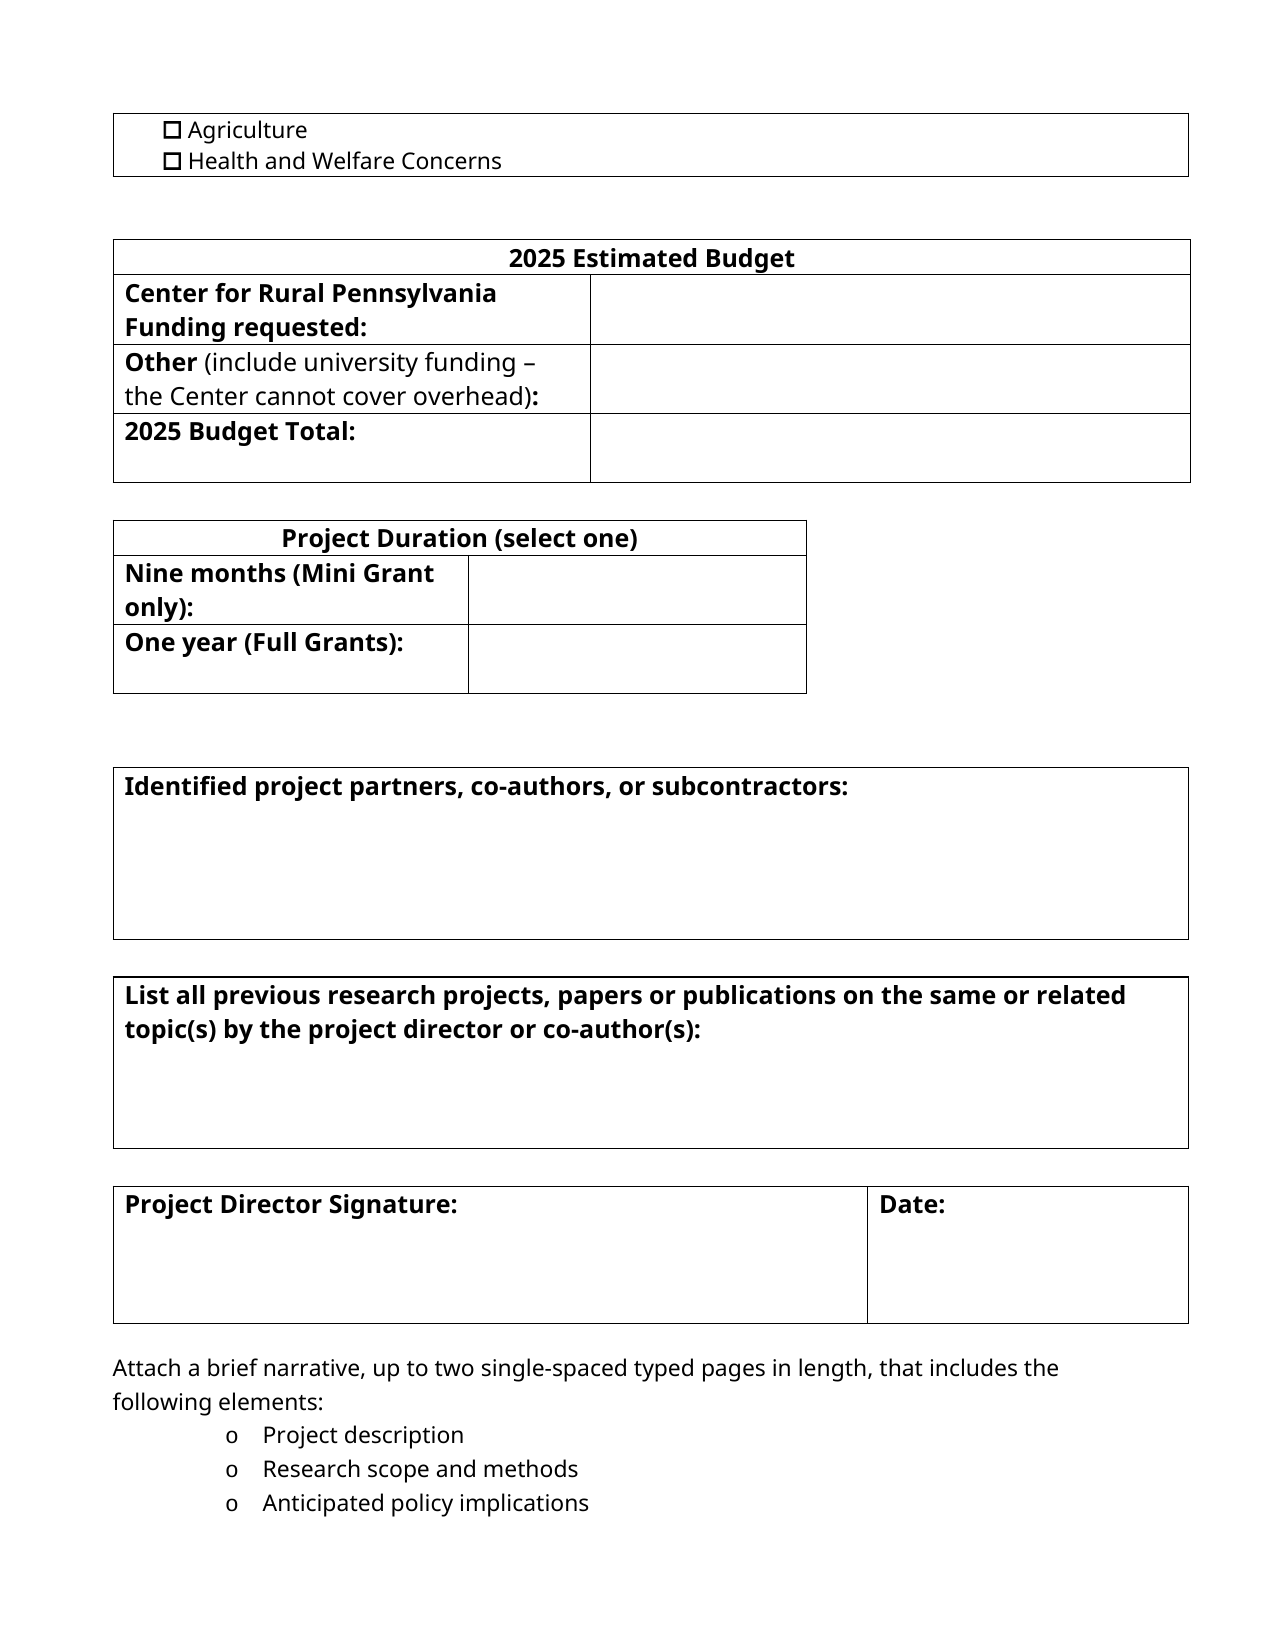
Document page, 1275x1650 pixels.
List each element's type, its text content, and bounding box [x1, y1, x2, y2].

table_header Date: [868, 1187, 1188, 1323]
table_header List all previous research projects, papers or publications on the same or related topic(s) by the project director or co-author(s): [114, 978, 1188, 1148]
table_cell 2025 Budget Total: [114, 414, 590, 482]
table_cell One year (Full Grants): [114, 625, 468, 693]
table_header Identified project partners, co-authors, or subcontractors: [114, 768, 1188, 939]
text Attach a brief narrative, up to two single-spaced typed pages in length, that includes the following elements: [112, 1352, 1162, 1417]
table_cell [469, 625, 806, 693]
table_header Project Director Signature: [114, 1187, 867, 1323]
table_cell [591, 275, 1190, 343]
table_cell [469, 556, 806, 624]
list Research scope and methods [225, 1453, 1162, 1484]
table_header Project Duration (select one) [114, 521, 806, 555]
table_cell [591, 414, 1190, 482]
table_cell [114, 114, 1188, 176]
table_cell Center for Rural Pennsylvania Funding requested: [114, 275, 590, 343]
table_cell Nine months (Mini Grant only): [114, 556, 468, 624]
table_cell [591, 345, 1190, 413]
list Project description [225, 1419, 1162, 1451]
list Anticipated policy implications [225, 1487, 1162, 1518]
table_header 2025 Estimated Budget [114, 240, 1190, 274]
table_cell Other (include university funding – the Center cannot cover overhead): [114, 345, 590, 413]
